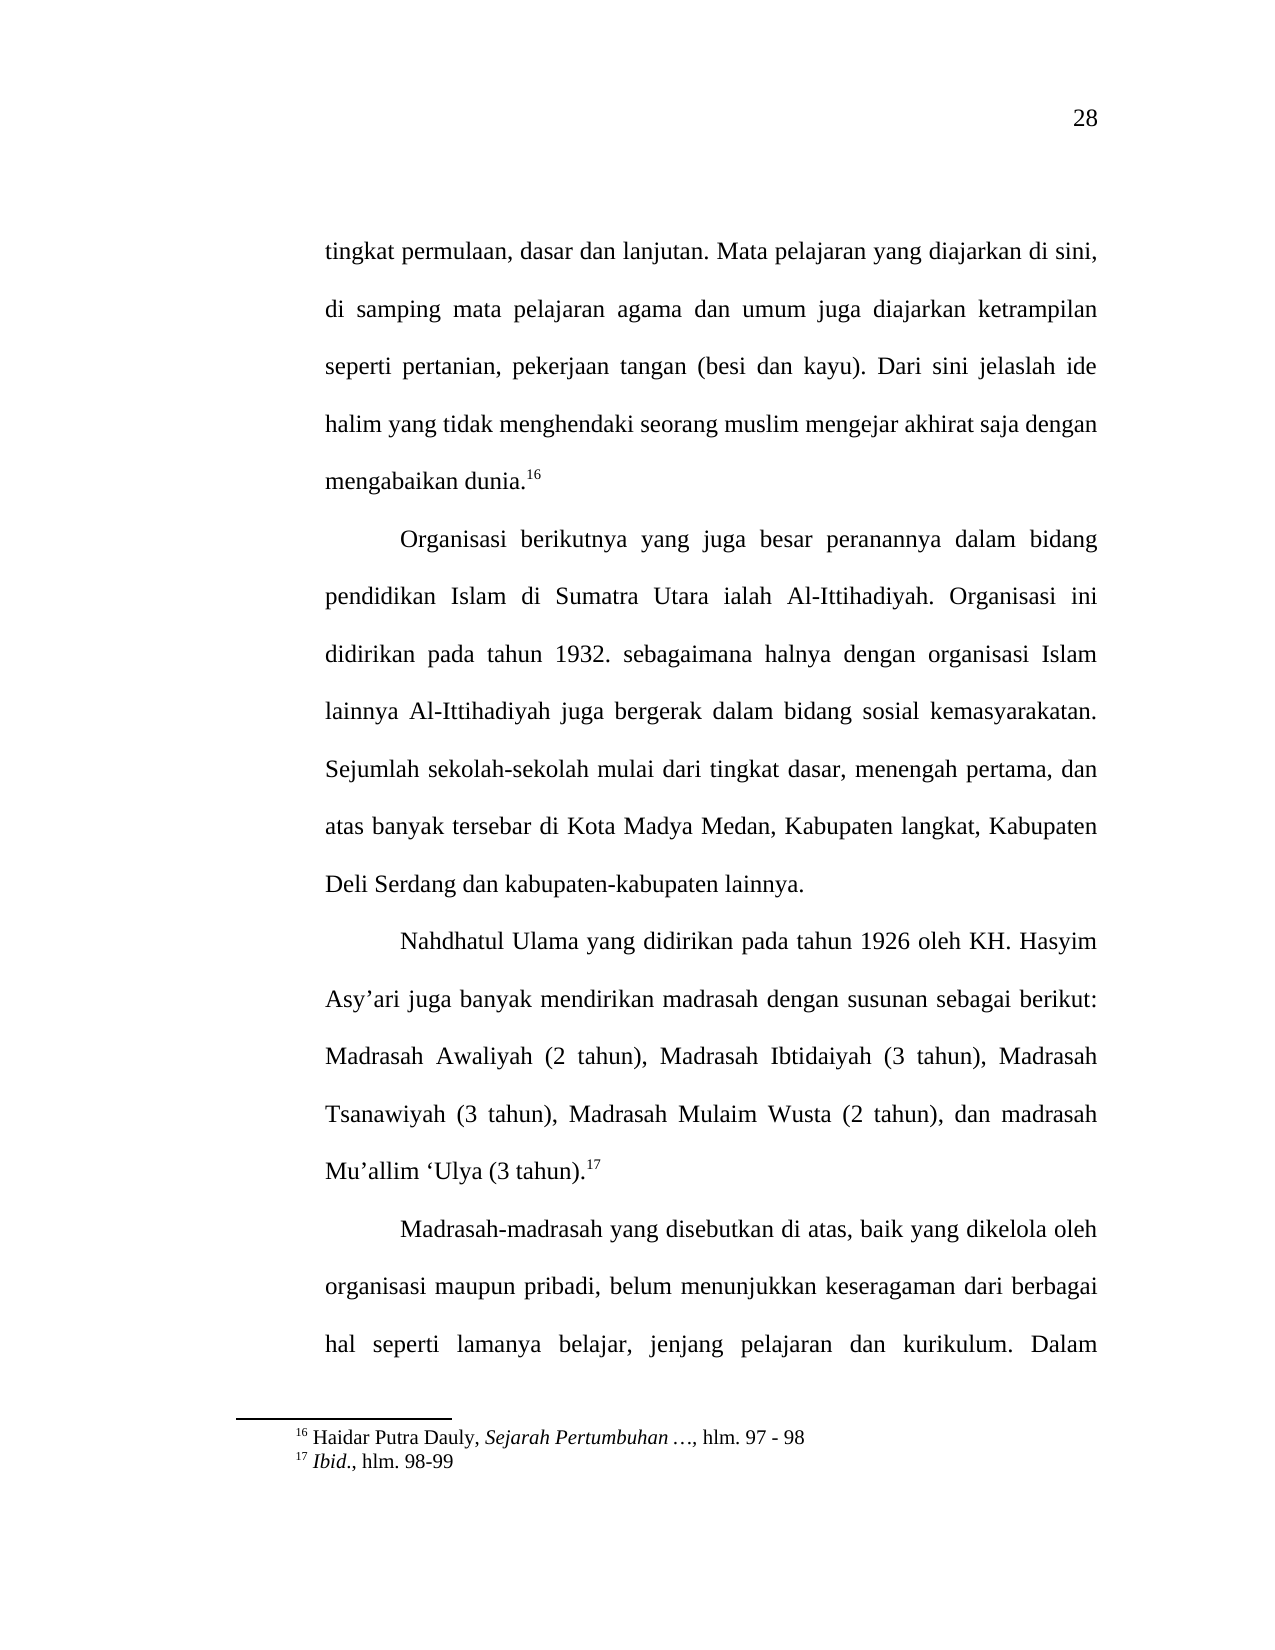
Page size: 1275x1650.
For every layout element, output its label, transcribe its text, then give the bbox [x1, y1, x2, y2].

text Nahdhatul Ulama yang didirikan pada tahun 1926 oleh KH. Hasyim Asy’ari juga banyak mendirikan madrasah dengan susunan sebagai berikut: Madrasah Awaliyah (2 tahun), Madrasah Ibtidaiyah (3 tahun), Madrasah Tsanawiyah (3 tahun), Madrasah Mulaim Wusta (2 tahun), dan madrasah Mu’allim ‘Ulya (3 tahun). [325, 926, 1098, 1185]
text Organisasi berikutnya yang juga besar peranannya dalam bidang pendidikan Islam di Sumatra Utara ialah Al-Ittihadiyah. Organisasi ini didirikan pada tahun 1932. sebagaimana halnya dengan organisasi Islam lainnya Al-Ittihadiyah juga bergerak dalam bidang sosial kemasyarakatan. Sejumlah sekolah-sekolah mulai dari tingkat dasar, menengah pertama, dan atas banyak tersebar di Madya , Kabupaten langkat, Kabupaten Deli Serdang dan kabupaten-kabupaten lainnya. [325, 524, 1098, 897]
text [325, 236, 1098, 495]
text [325, 1214, 1098, 1357]
